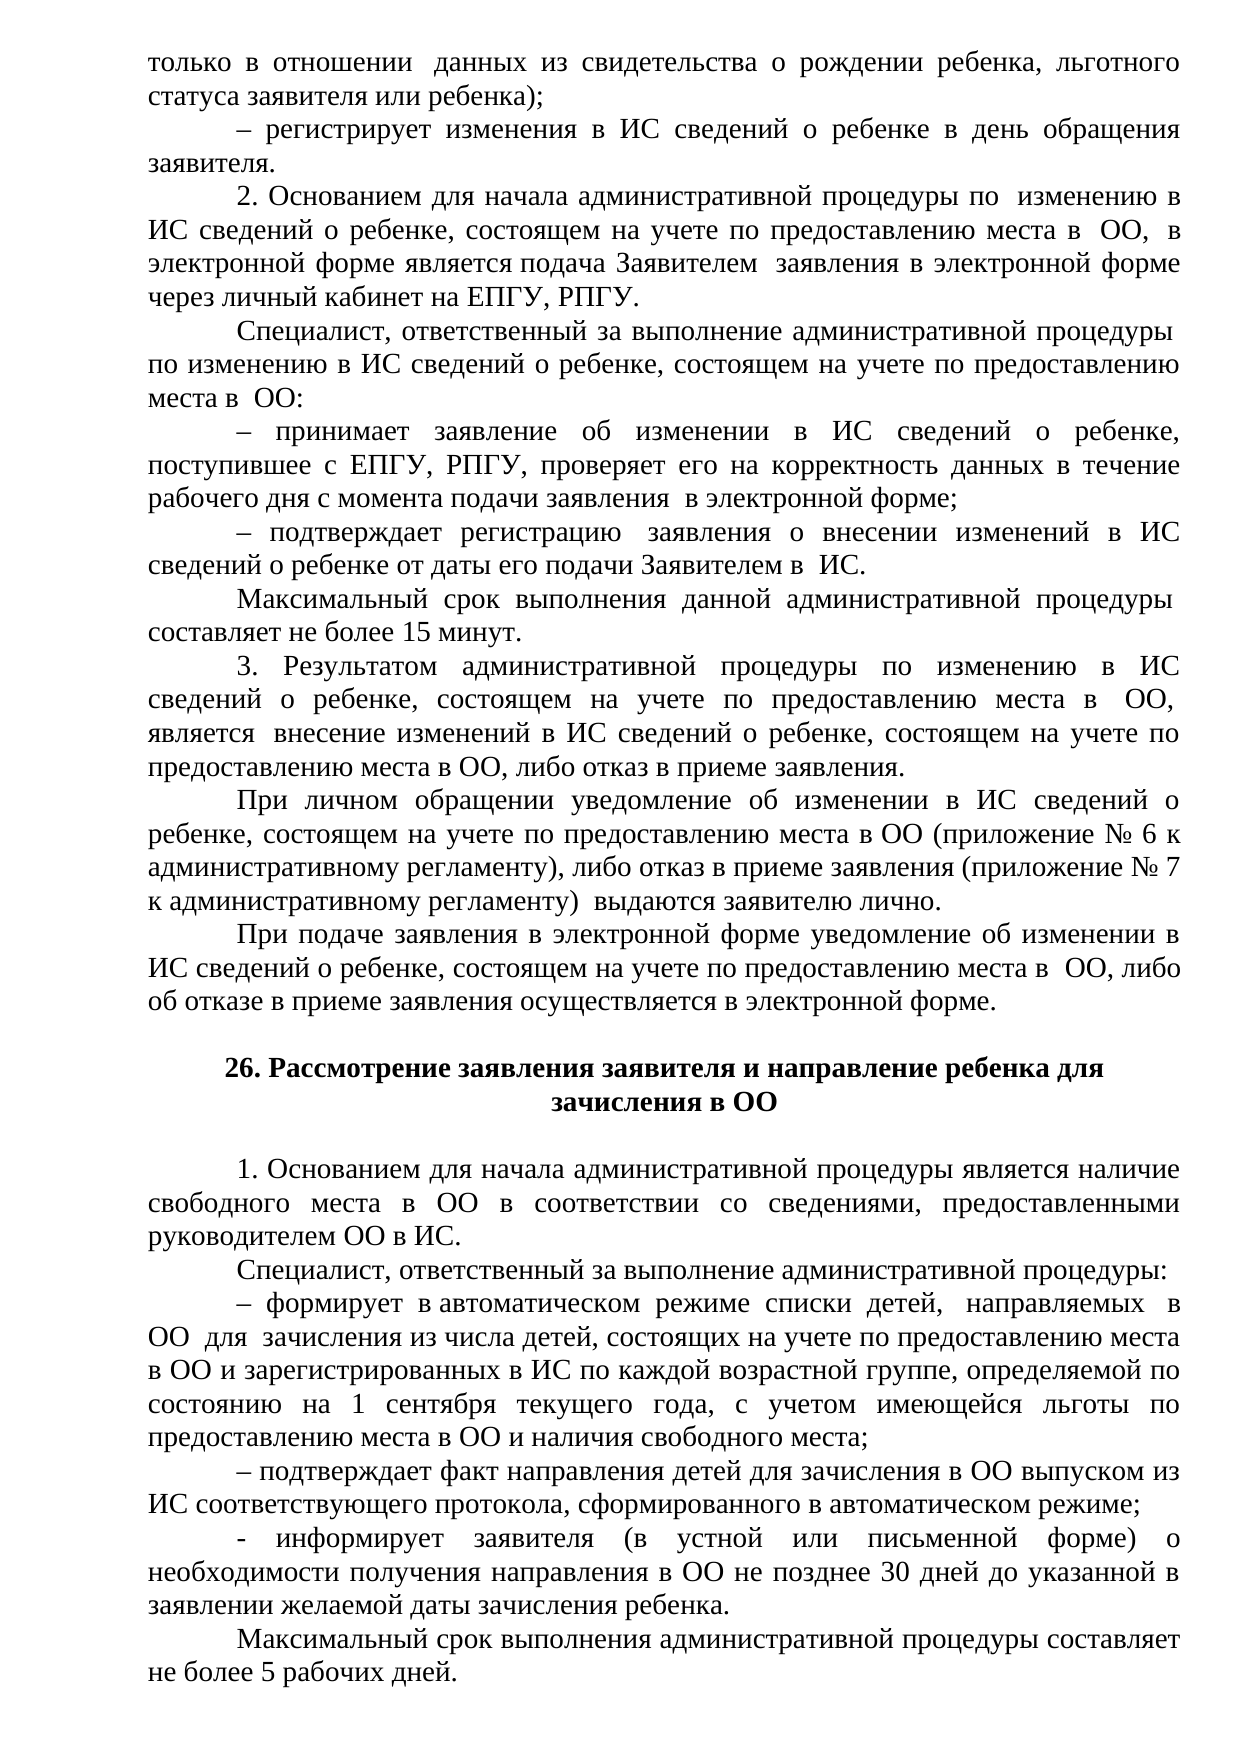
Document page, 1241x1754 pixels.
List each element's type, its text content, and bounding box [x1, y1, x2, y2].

text – принимает заявление об изменении в ИС сведений о ребенке, поступившее с ЕПГУ, РПГУ, проверяет его на корректность данных в течение рабочего дня с момента подачи заявления в электронной форме; [148, 413, 1181, 514]
text 26. Рассмотрение заявления заявителя и направление ребенка для зачисления в ОО [148, 1051, 1181, 1118]
text 3. Результатом административной процедуры по изменению в ИС сведений о ребенке, состоящем на учете по предоставлению места в ОО, является внесение изменений в ИС сведений о ребенке, состоящем на учете по предоставлению места в ОО, либо отказ в приеме заявления. [148, 648, 1181, 782]
text – подтверждает регистрацию заявления о внесении изменений в ИС сведений о ребенке от даты его подачи Заявителем в ИС. [148, 514, 1181, 581]
text При подаче заявления в электронной форме уведомление об изменении в ИС сведений о ребенке, состоящем на учете по предоставлению места в ОО, либо об отказе в приеме заявления осуществляется в электронной форме. [148, 916, 1181, 1017]
text При личном обращении уведомление об изменении в ИС сведений о ребенке, состоящем на учете по предоставлению места в ОО (приложение № 6 к административному регламенту), либо отказ в приеме заявления (приложение № 7 к административному регламенту) выдаются заявителю лично. [148, 782, 1181, 916]
text Специалист, ответственный за выполнение административной процедуры: [148, 1252, 1181, 1285]
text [148, 44, 1181, 111]
text Максимальный срок выполнения данной административной процедуры составляет не более 15 минут. [148, 581, 1181, 648]
text - информирует заявителя (в устной или письменной форме) о необходимости получения направления в ОО не позднее 30 дней до указанной в заявлении желаемой даты зачисления ребенка. [148, 1520, 1181, 1621]
text – формирует в автоматическом режиме списки детей, направляемых в ОО для зачисления из числа детей, состоящих на учете по предоставлению места в ОО и зарегистрированных в ИС по каждой возрастной группе, определяемой по состоянию на 1 сентября текущего года, с учетом имеющейся льготы по предоставлению места в ОО и наличия свободного места; [148, 1285, 1181, 1453]
text Максимальный срок выполнения административной процедуры составляет не более 5 рабочих дней. [148, 1621, 1181, 1688]
text 2. Основанием для начала административной процедуры по изменению в ИС сведений о ребенке, состоящем на учете по предоставлению места в ОО, в электронной форме является подача Заявителем заявления в электронной форме через личный кабинет на ЕПГУ, РПГУ. [148, 178, 1181, 313]
text 1. Основанием для начала административной процедуры является наличие свободного места в ОО в соответствии со сведениями, предоставленными руководителем ОО в ИС. [148, 1151, 1181, 1252]
text – регистрирует изменения в ИС сведений о ребенке в день обращения заявителя. [148, 111, 1181, 178]
text – подтверждает факт направления детей для зачисления в ОО выпуском из ИС соответствующего протокола, сформированного в автоматическом режиме; [148, 1453, 1181, 1520]
